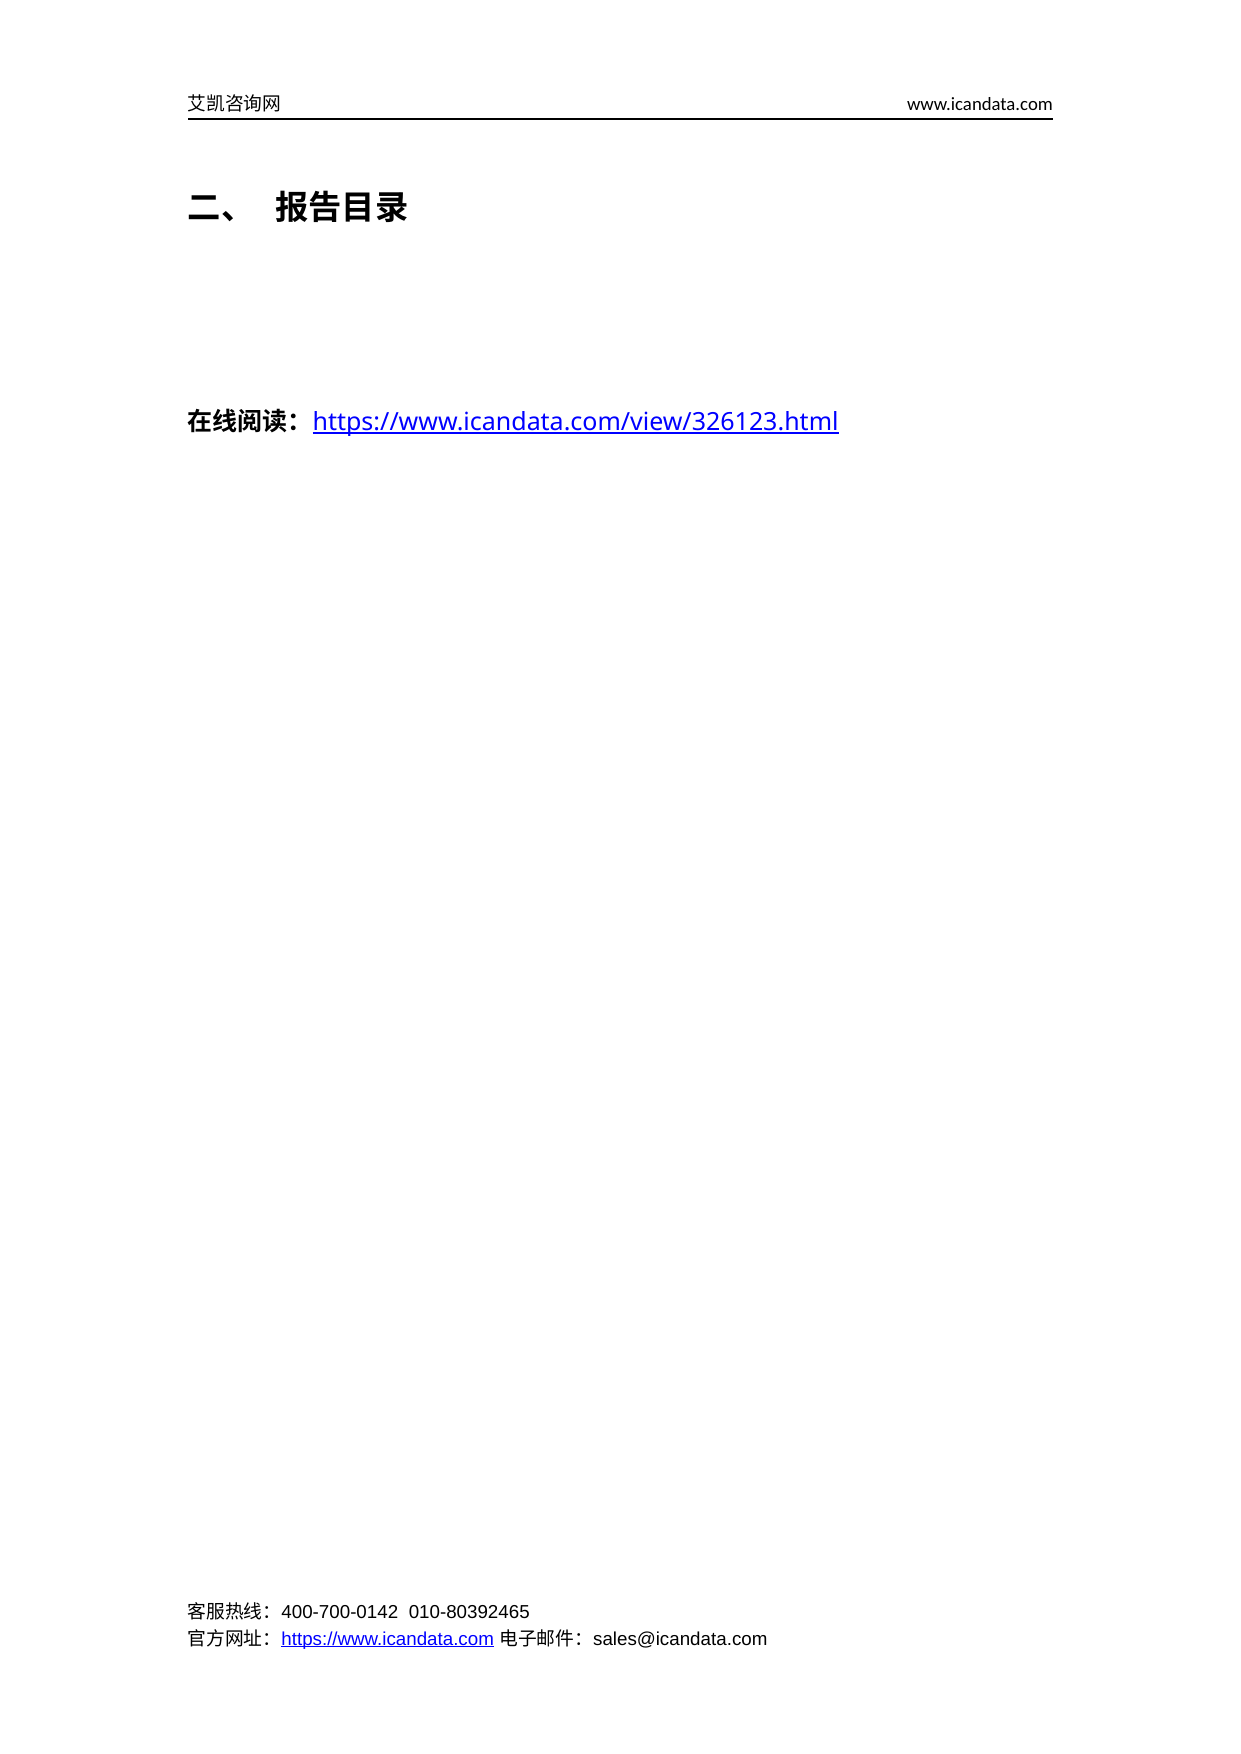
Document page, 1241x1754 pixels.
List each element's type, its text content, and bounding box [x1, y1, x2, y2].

subtitle 报告目录 [187, 172, 1053, 237]
text 在线阅读：https://www.icandata.com/view/326123.html [187, 387, 1053, 452]
